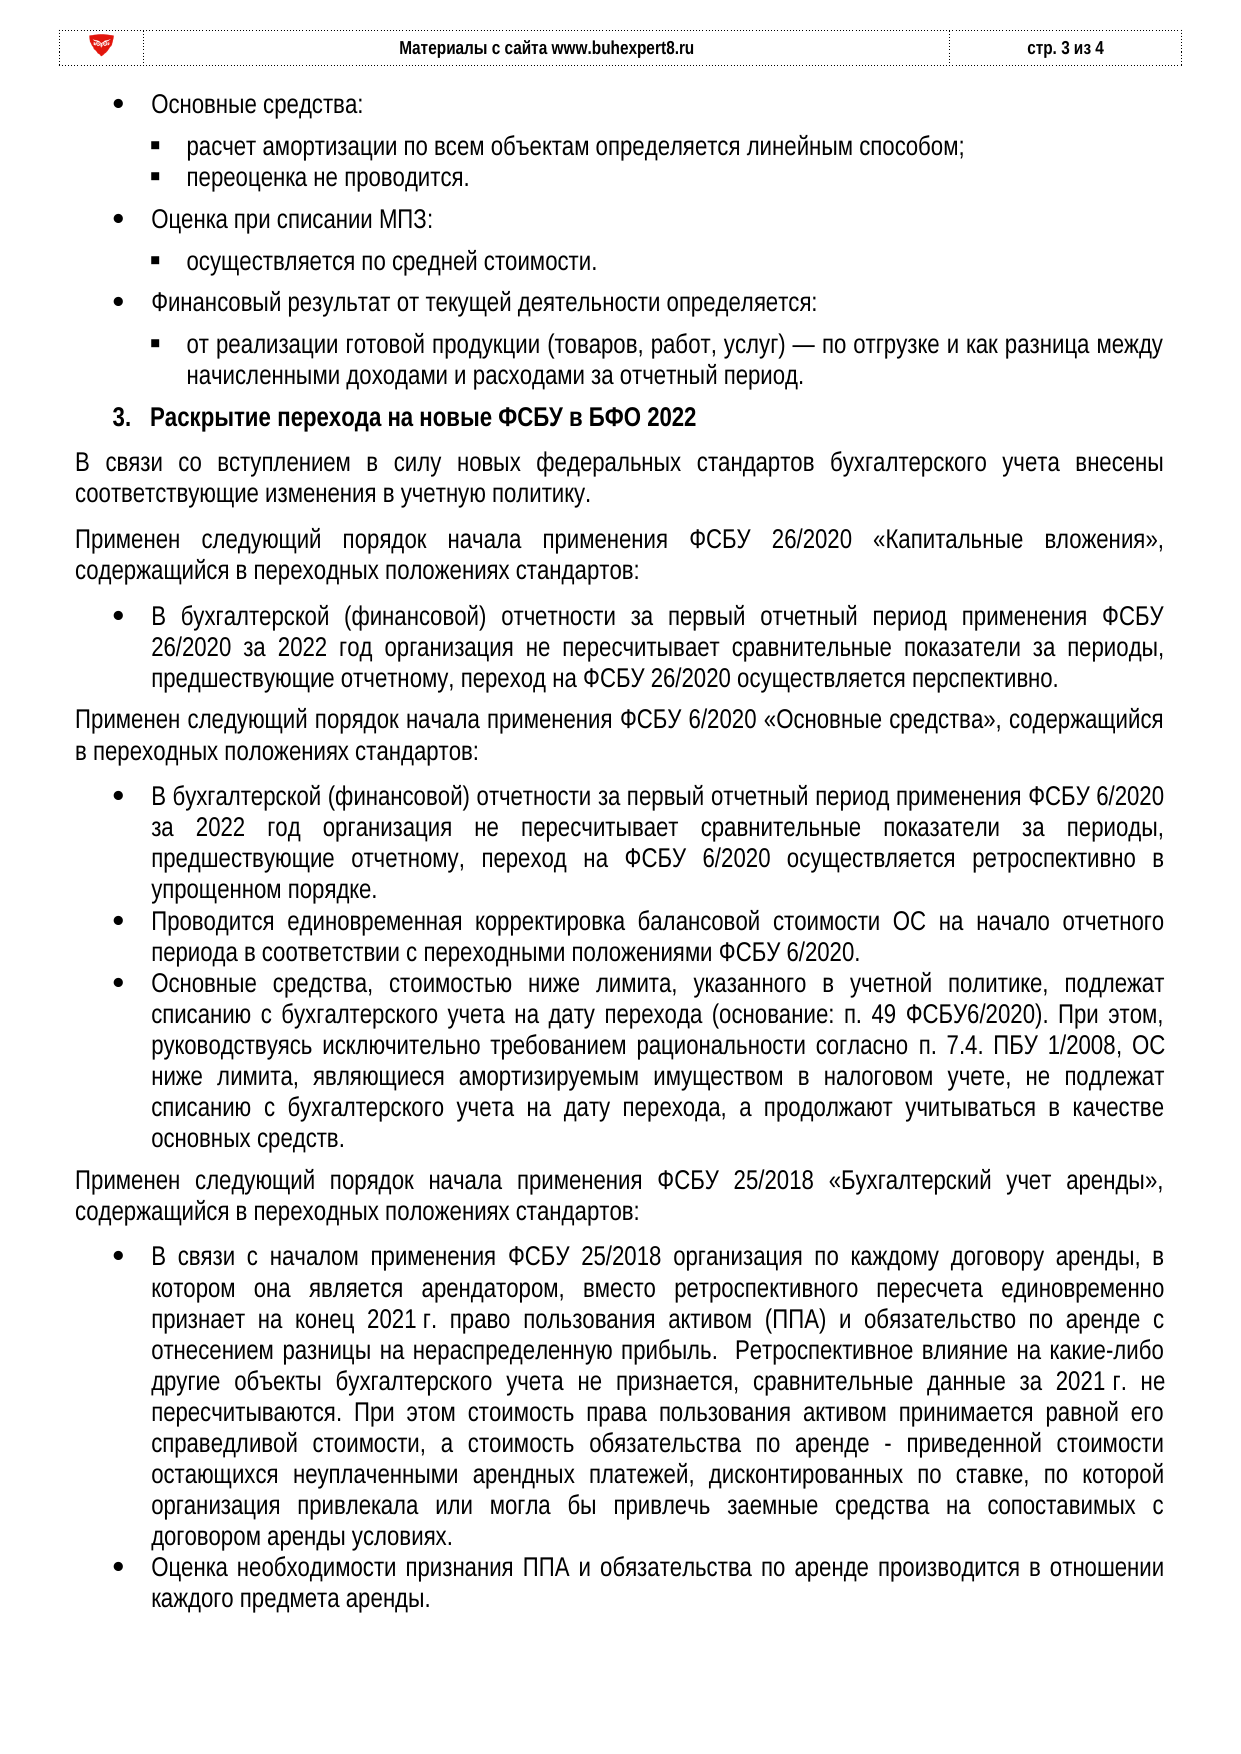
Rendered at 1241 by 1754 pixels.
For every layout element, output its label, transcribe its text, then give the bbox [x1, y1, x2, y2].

text В бухгалтерской (финансовой) отчетности за первый отчетный период применения ФСБУ 26/2020 за 2022 год организация не пересчитывает сравнительные показатели за периоды, предшествующие отчетному, переход на ФСБУ 26/2020 осуществляется перспективно. [113, 600, 1165, 693]
text В связи с началом применения ФСБУ 25/2018 организация по каждому договору аренды, в котором она является арендатором, вместо ретроспективного пересчета единовременно признает на конец 2021 г. право пользования активом (ППА) и обязательство по аренде с отнесением разницы на нераспределенную прибыль. Ретроспективное влияние на какие-либо другие объекты бухгалтерского учета не признается, сравнительные данные за 2021 г. не пересчитываются. При этом стоимость права пользования активом принимается равной его справедливой стоимости, а стоимость обязательства по аренде - приведенной стоимости остающихся неуплаченными арендных платежей, дисконтированных по ставке, по которой организация привлекала или могла бы привлечь заемные средства на сопоставимых с договором аренды условиях. [113, 1241, 1165, 1551]
text Оценка необходимости признания ППА и обязательства по аренде производится в отношении каждого предмета аренды. [113, 1551, 1165, 1613]
text В бухгалтерской (финансовой) отчетности за первый отчетный период применения ФСБУ 6/2020 за 2022 год организация не пересчитывает сравнительные показатели за периоды, предшествующие отчетному, переход на ФСБУ 6/2020 осуществляется ретроспективно в упрощенном порядке. [113, 780, 1165, 905]
text от реализации готовой продукции (товаров, работ, услуг) — по отгрузке и как разница между начисленными доходами и расходами за отчетный период. [149, 328, 1165, 391]
text Основные средства: [113, 89, 1165, 120]
text осуществляется по средней стоимости. [149, 245, 1165, 276]
text В связи со вступлением в силу новых федеральных стандартов бухгалтерского учета внесены соответствующие изменения в учетную политику. [75, 447, 1165, 509]
list Раскрытие перехода на новые ФСБУ в БФО 2022 [112, 401, 1165, 432]
text Применен следующий порядок начала применения ФСБУ 25/2018 «Бухгалтерский учет аренды», содержащийся в переходных положениях стандартов: [75, 1164, 1165, 1226]
picture [87, 32, 116, 57]
text Основные средства, стоимостью ниже лимита, указанного в учетной политике, подлежат списанию с бухгалтерского учета на дату перехода (основание: п. 49 ФСБУ6/2020). При этом, руководствуясь исключительно требованием рациональности согласно п. 7.4. ПБУ 1/2008, ОС ниже лимита, являющиеся амортизируемым имуществом в налоговом учете, не подлежат списанию с бухгалтерского учета на дату перехода, а продолжают учитываться в качестве основных средств. [113, 967, 1165, 1153]
text переоценка не проводится. [149, 162, 1165, 193]
text Применен следующий порядок начала применения ФСБУ 26/2020 «Капитальные вложения», содержащийся в переходных положениях стандартов: [75, 523, 1165, 585]
text расчет амортизации по всем объектам определяется линейным способом; [149, 130, 1165, 162]
text Применен следующий порядок начала применения ФСБУ 6/2020 «Основные средства», содержащийся в переходных положениях стандартов: [75, 704, 1165, 766]
text Проводится единовременная корректировка балансовой стоимости ОС на начало отчетного периода в соответствии с переходными положениями ФСБУ 6/2020. [113, 905, 1165, 967]
text Финансовый результат от текущей деятельности определяется: [113, 287, 1165, 318]
text Оценка при списании МПЗ: [113, 203, 1165, 234]
